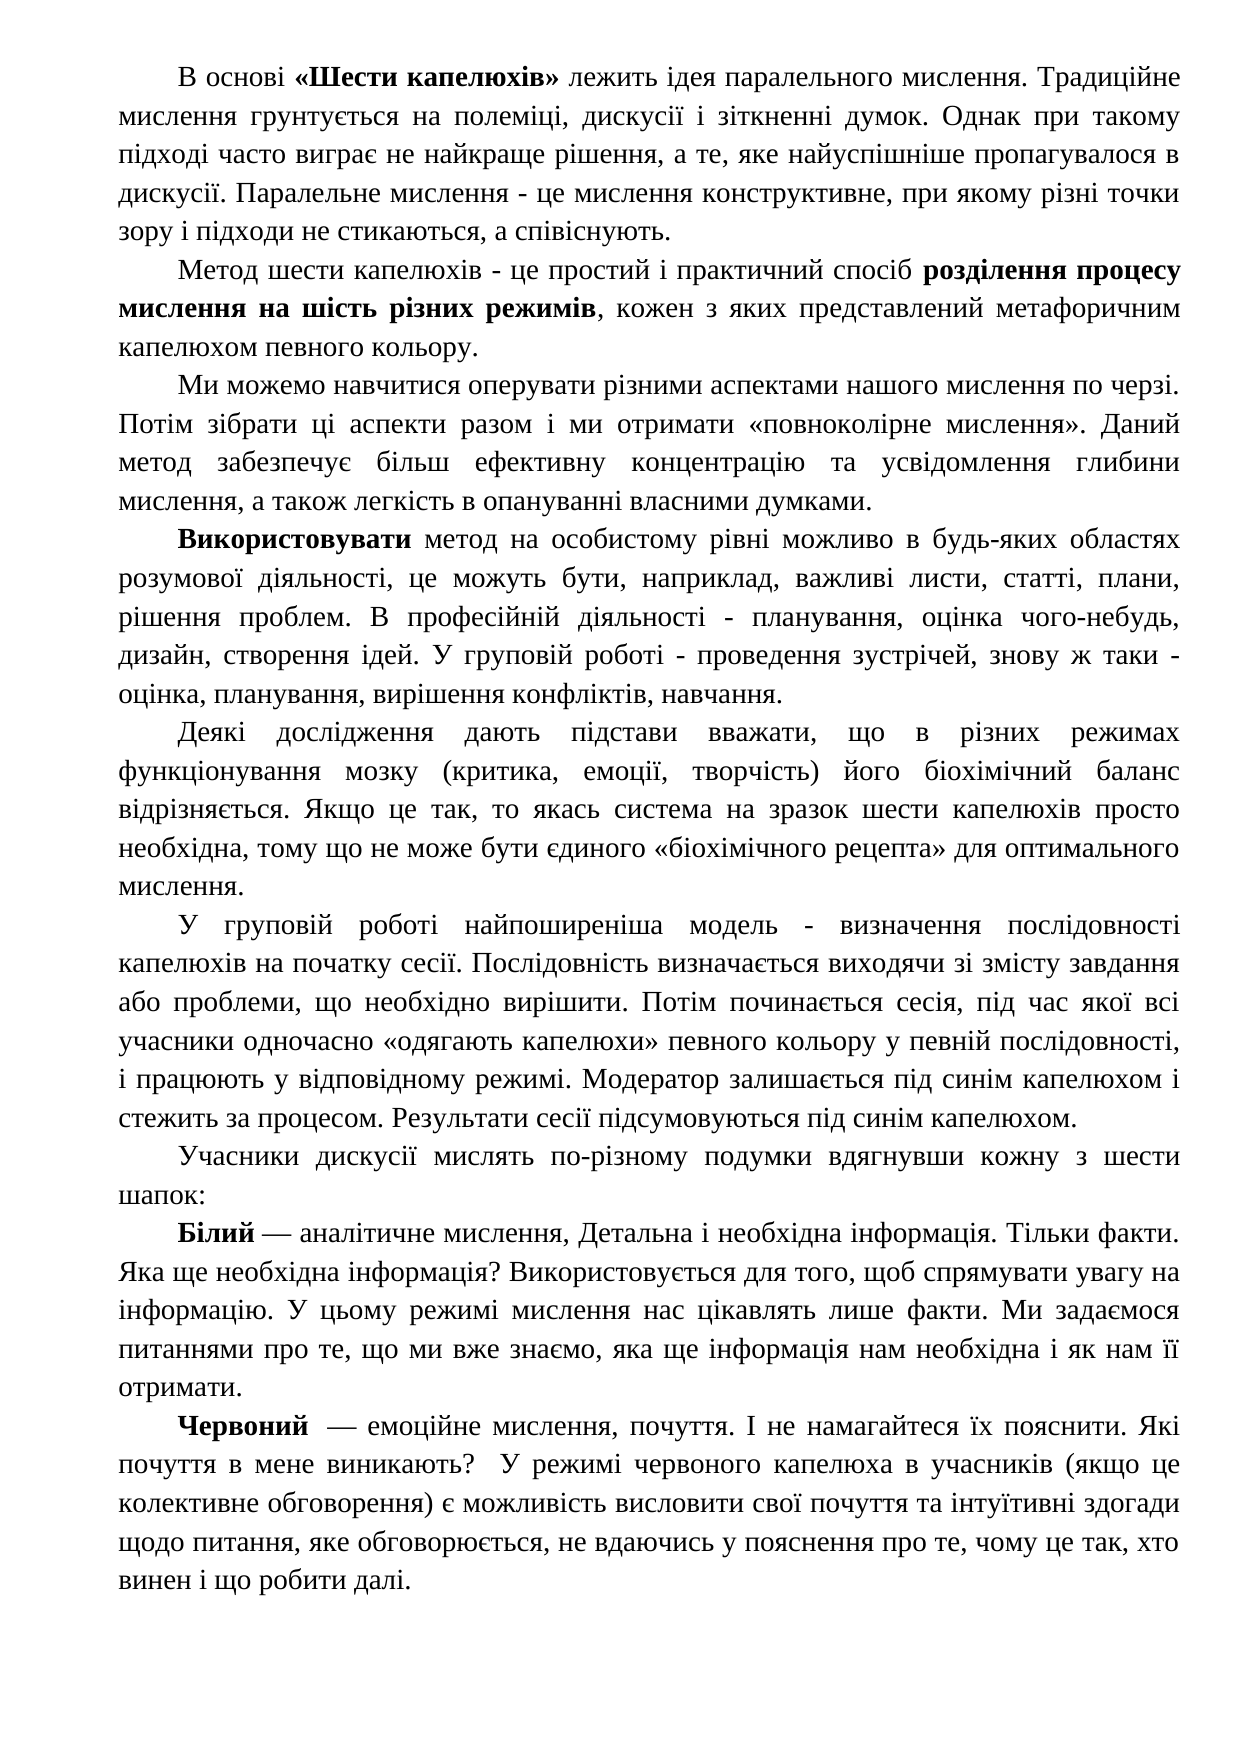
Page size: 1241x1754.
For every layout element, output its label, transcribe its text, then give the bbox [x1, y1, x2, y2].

text Деякі дослідження дають підстави вважати, що в різних режимах функціонування мозку (критика, емоції, творчість) його біохімічний баланс відрізняється. Якщо це так, то якась система на зразок шести капелюхів просто необхідна, тому що не може бути єдиного «біохімічного рецепта» для оптимального мислення. [118, 714, 1181, 902]
text Використовувати метод на особистому рівні можливо в будь-яких областях розумової діяльності, це можуть бути, наприклад, важливі листи, статті, плани, рішення проблем. В професійній діяльності - планування, оцінка чого-небудь, дизайн, створення ідей. У груповій роботі - проведення зустрічей, знову ж таки - оцінка, планування, вирішення конфліктів, навчання. [118, 522, 1181, 709]
text Білий — аналітичне мислення, Детальна і необхідна інформація. Тільки факти. Яка ще необхідна інформація? Використовується для того, щоб спрямувати увагу на інформацію. У цьому режимі мислення нас цікавлять лише факти. Ми задаємося питаннями про те, що ми вже знаємо, яка ще інформація нам необхідна і як нам її отримати. [118, 1215, 1181, 1403]
text В основі «Шести капелюхів» лежить ідея паралельного мислення. Традиційне мислення грунтується на полеміці, дискусії і зіткненні думок. Однак при такому підході часто виграє не найкраще рішення, а те, яке найуспішніше пропагувалося в дискусії. Паралельне мислення - це мислення конструктивне, при якому різні точки зору і підходи не стикаються, а співіснують. [118, 59, 1181, 247]
text У груповій роботі найпоширеніша модель - визначення послідовності капелюхів на початку сесії. Послідовність визначається виходячи зі змісту завдання або проблеми, що необхідно вирішити. Потім починається сесія, під час якої всі учасники одночасно «одягають капелюхи» певного кольору у певній послідовності, і працюють у відповідному режимі. Модератор залишається під синім капелюхом і стежить за процесом. Результати сесії підсумовуються під синім капелюхом. [118, 907, 1181, 1133]
text Метод шести капелюхів - це простий і практичний спосіб розділення процесу мислення на шість різних режимів, кожен з яких представлений метафоричним капелюхом певного кольору. [118, 252, 1181, 362]
text Ми можемо навчитися оперувати різними аспектами нашого мислення по черзі. Потім зібрати ці аспекти разом і ми отримати «повноколірне мислення». Даний метод забезпечує більш ефективну концентрацію та усвідомлення глибини мислення, а також легкість в опануванні власними думками. [118, 367, 1181, 517]
text Учасники дискусії мислять по-різному подумки вдягнувши кожну з шести шапок: [118, 1138, 1181, 1210]
text Червоний — емоційне мислення, почуття. І не намагайтеся їх пояснити. Які почуття в мене виникають? У режимі червоного капелюха в учасників (якщо це колективне обговорення) є можливість висловити свої почуття та інтуїтивні здогади щодо питання, яке обговорюється, не вдаючись у пояснення про те, чому це так, хто винен і що робити далі. [118, 1408, 1181, 1596]
